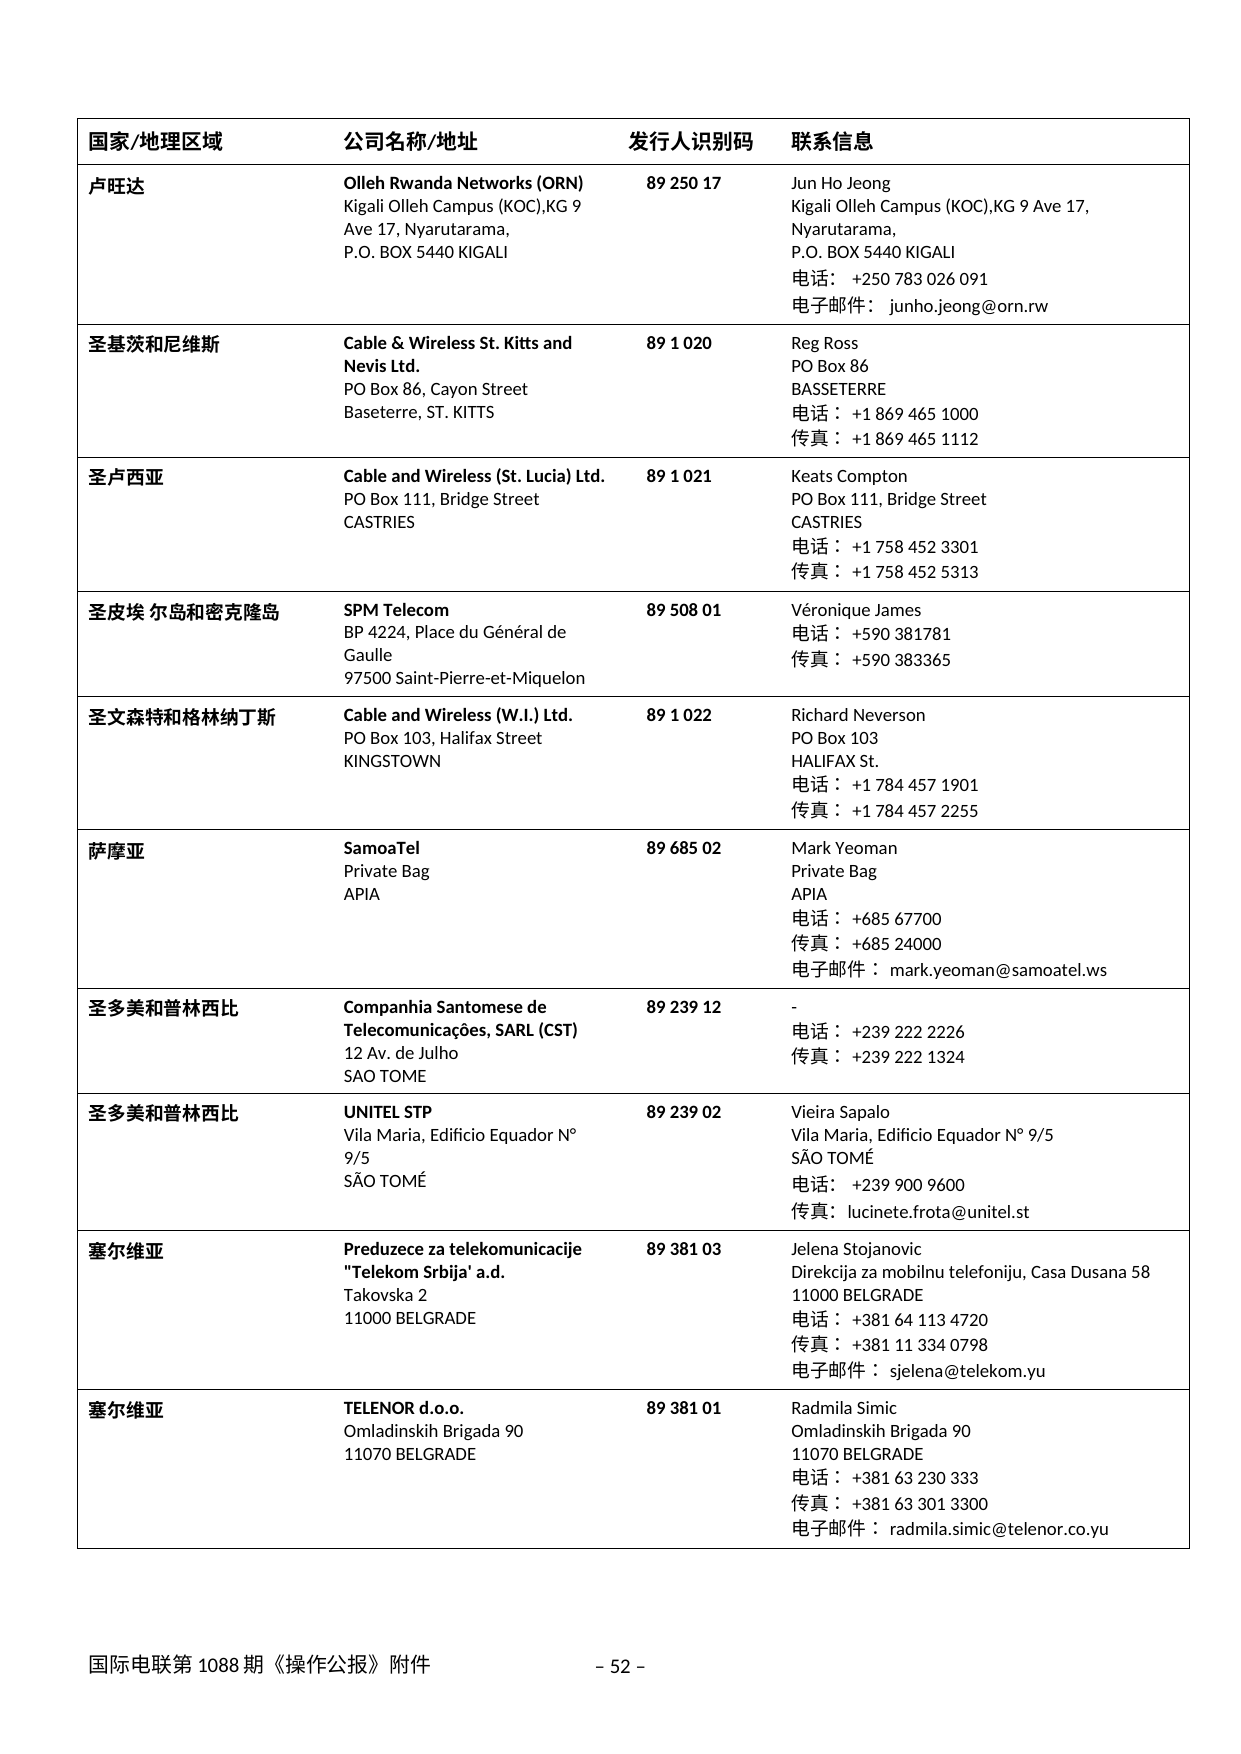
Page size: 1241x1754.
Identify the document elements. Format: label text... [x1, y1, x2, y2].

table_cell Reg Ross PO Box 86 BASSETERRE 电话： +1 869 465 1000 传真： +1 869 465 1112 [780, 325, 1189, 457]
table_cell 卢旺达 [78, 165, 332, 324]
table_cell 圣卢西亚 [78, 458, 332, 591]
table_cell 89 250 17 [618, 165, 780, 324]
table_cell Cable and Wireless (W.I.) Ltd. PO Box 103, Halifax Street KINGSTOWN [333, 697, 617, 829]
table_header 联系信息 [780, 119, 1189, 164]
table_cell 89 1 022 [618, 697, 780, 829]
table_cell TELENOR d.o.o. Omladinskih Brigada 90 11070 BELGRADE [333, 1390, 617, 1547]
table_cell SamoaTel Private Bag APIA [333, 830, 617, 988]
table_cell Richard Neverson PO Box 103 HALIFAX St. 电话： +1 784 457 1901 传真： +1 784 457 2255 [780, 697, 1189, 829]
table_cell 89 508 01 [618, 592, 780, 696]
table_cell 萨摩亚 [78, 830, 332, 988]
table_cell UNITEL STP Vila Maria, Edificio Equador N° 9/5 SÃO TOMÉ [333, 1094, 617, 1230]
table_cell Companhia Santomese de Telecomunicaçôes, SARL (CST) 12 Av. de Julho SAO TOME [333, 989, 617, 1093]
table_cell Keats Compton PO Box 111, Bridge Street CASTRIES 电话： +1 758 452 3301 传真： +1 758 452 5313 [780, 458, 1189, 591]
table_header 发行人识别码 [618, 119, 780, 164]
table_cell Vieira Sapalo Vila Maria, Edificio Equador N° 9/5 SÃO TOMÉ 电话： +239 900 9600 传真：lucinete.frota@unitel.st [780, 1094, 1189, 1230]
table_cell 89 239 02 [618, 1094, 780, 1230]
table_cell 圣多美和普林西比 [78, 1094, 332, 1230]
table_cell 塞尔维亚 [78, 1390, 332, 1547]
table_cell SPM Telecom BP 4224, Place du Général de Gaulle 97500 Saint-Pierre-et-Miquelon [333, 592, 617, 696]
table_cell 圣多美和普林西比 [78, 989, 332, 1093]
table_cell 89 1 020 [618, 325, 780, 457]
table_cell 89 239 12 [618, 989, 780, 1093]
table_cell Radmila Simic Omladinskih Brigada 90 11070 BELGRADE 电话： +381 63 230 333 传真： +381 63 301 3300 电子邮件： radmila.simic@telenor.co.yu [780, 1390, 1189, 1547]
table_cell Jelena Stojanovic Direkcija za mobilnu telefoniju, Casa Dusana 58 11000 BELGRADE 电话： +381 64 113 4720 传真： +381 11 334 0798 电子邮件： sjelena@telekom.yu [780, 1231, 1189, 1389]
table_cell 89 1 021 [618, 458, 780, 591]
table_cell Cable and Wireless (St. Lucia) Ltd. PO Box 111, Bridge Street CASTRIES [333, 458, 617, 591]
table_cell 圣文森特和格林纳丁斯 [78, 697, 332, 829]
table_header 国家/地理区域 [78, 119, 332, 164]
table_cell 塞尔维亚 [78, 1231, 332, 1389]
table_cell Véronique James 电话： +590 381781 传真： +590 383365 [780, 592, 1189, 696]
table_cell Olleh Rwanda Networks (ORN) Kigali Olleh Campus (KOC),KG 9 Ave 17, Nyarutarama, P.O. BOX 5440 KIGALI [333, 165, 617, 324]
table_cell - 电话： +239 222 2226 传真： +239 222 1324 [780, 989, 1189, 1093]
table_cell 圣基茨和尼维斯 [78, 325, 332, 457]
table_cell 圣皮埃 尔岛和密克隆岛 [78, 592, 332, 696]
table_cell Jun Ho Jeong Kigali Olleh Campus (KOC),KG 9 Ave 17, Nyarutarama, P.O. BOX 5440 KIGALI 电话： +250 783 026 091 电子邮件： junho.jeong@orn.rw [780, 165, 1189, 324]
table_cell Cable & Wireless St. Kitts and Nevis Ltd. PO Box 86, Cayon Street Baseterre, ST. KITTS [333, 325, 617, 457]
table_cell Preduzece za telekomunicacije "Telekom Srbija' a.d. Takovska 2 11000 BELGRADE [333, 1231, 617, 1389]
table_cell Mark Yeoman Private Bag APIA 电话： +685 67700 传真： +685 24000 电子邮件： mark.yeoman@samoatel.ws [780, 830, 1189, 988]
table_header 公司名称/地址 [333, 119, 617, 164]
table_cell 89 381 01 [618, 1390, 780, 1547]
table_cell 89 381 03 [618, 1231, 780, 1389]
table_cell 89 685 02 [618, 830, 780, 988]
